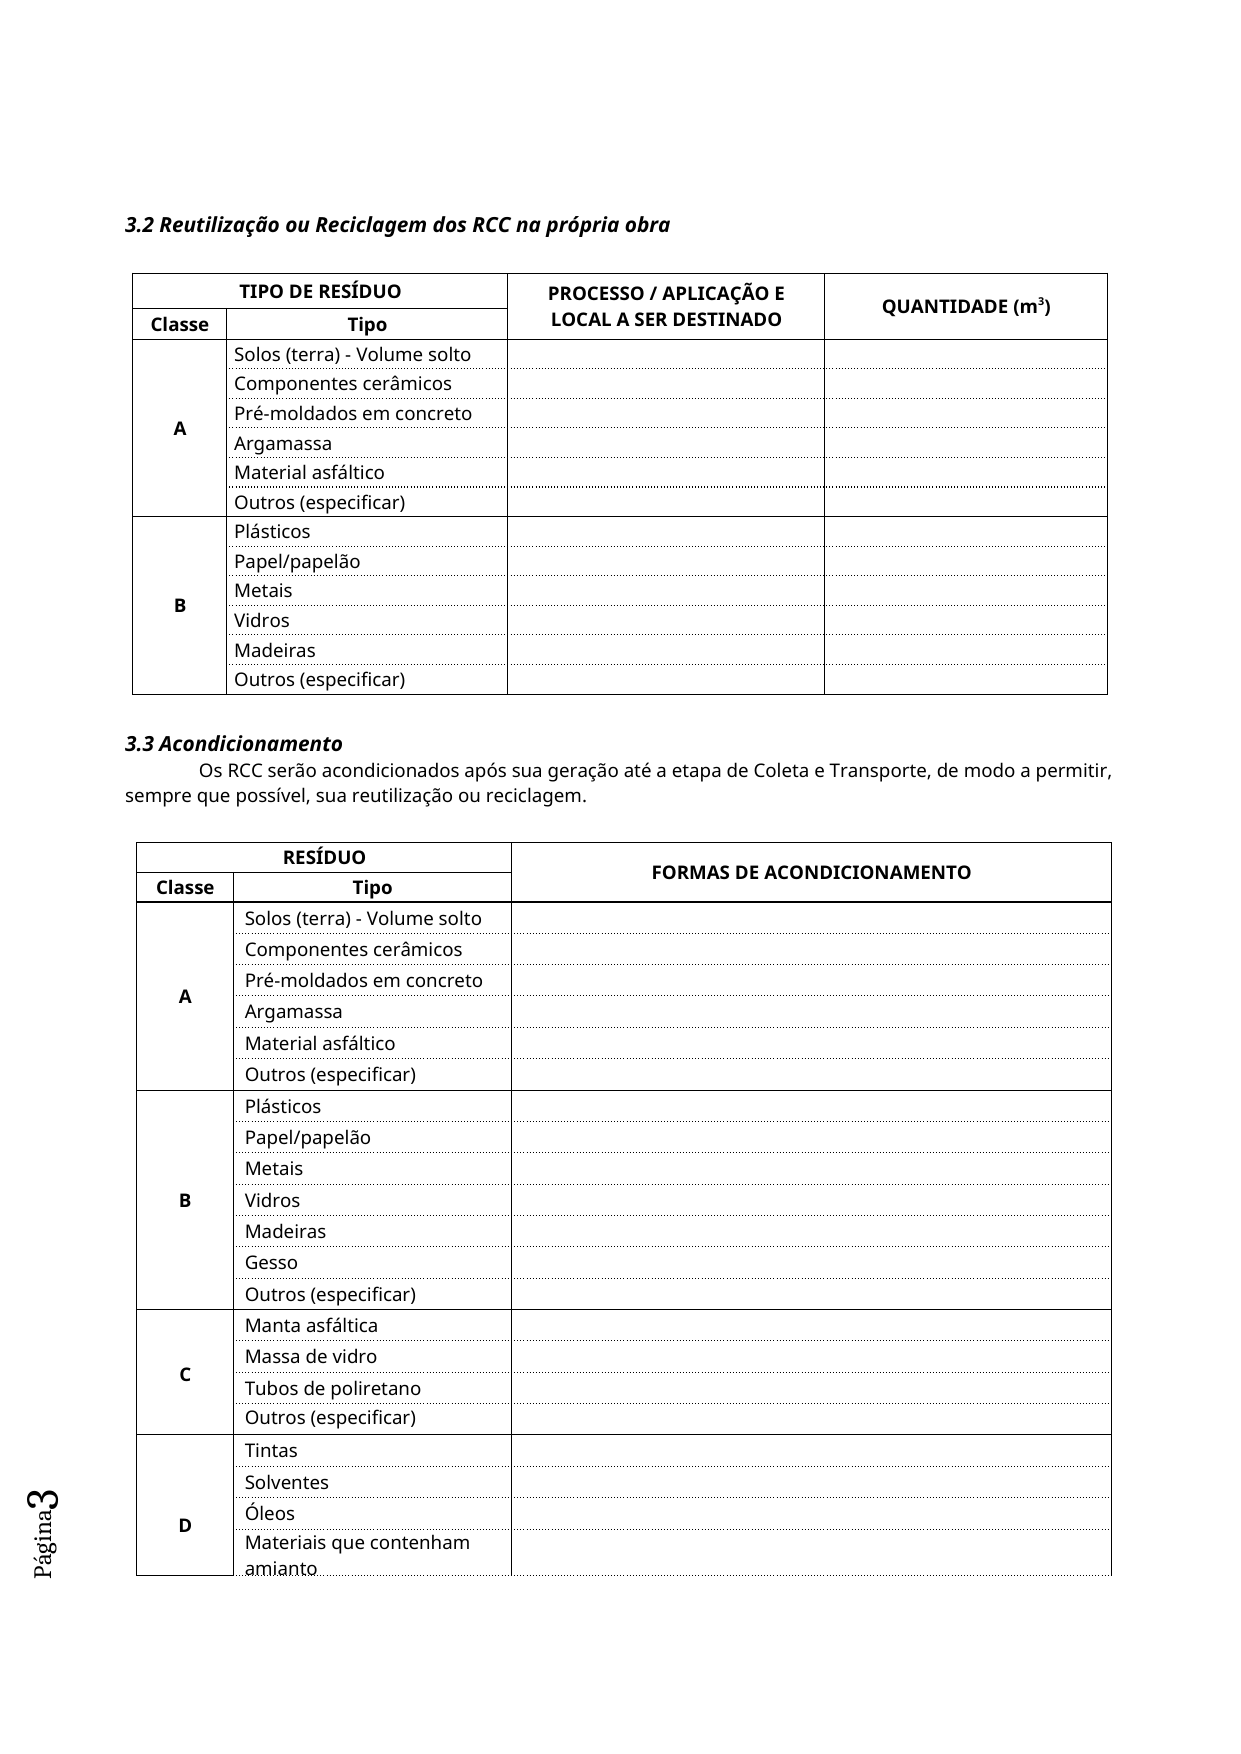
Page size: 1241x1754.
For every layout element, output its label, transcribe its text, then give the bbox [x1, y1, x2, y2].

table_cell [512, 1121, 1111, 1152]
table_cell Madeiras [234, 1215, 511, 1246]
table_cell [508, 634, 824, 664]
table_cell Material asfáltico [227, 457, 507, 486]
table_cell [512, 1091, 1111, 1121]
table_cell [512, 964, 1111, 995]
table_cell Outros (especificar) [234, 1278, 511, 1309]
table_cell Materiais que contenham amianto [234, 1529, 511, 1575]
table_cell A [133, 340, 226, 516]
table_cell [825, 368, 1107, 398]
table_cell [825, 605, 1107, 634]
table_cell Outros (especificar) [234, 1058, 511, 1089]
table_cell B [137, 1091, 233, 1309]
table_cell [825, 340, 1107, 368]
table_cell [512, 1278, 1111, 1309]
table_cell [825, 398, 1107, 427]
table_header PROCESSO / APLICAÇÃO E LOCAL A SER DESTINADO [508, 274, 824, 338]
table_cell [512, 1215, 1111, 1246]
table_cell Vidros [227, 605, 507, 634]
table_cell Tipo [234, 873, 511, 901]
table_cell Solventes [234, 1466, 511, 1497]
table_cell Outros (especificar) [227, 664, 507, 693]
table_cell Solos (terra) - Volume solto [227, 340, 507, 368]
table_cell A [137, 903, 233, 1089]
table_cell [508, 427, 824, 457]
table_cell Componentes cerâmicos [234, 933, 511, 964]
table_cell [508, 368, 824, 398]
table_cell [508, 575, 824, 605]
table_cell Argamassa [227, 427, 507, 457]
table_cell Classe [133, 309, 226, 338]
table_cell Plásticos [227, 517, 507, 546]
table_header FORMAS DE ACONDICIONAMENTO [512, 843, 1111, 901]
table_cell [512, 1372, 1111, 1403]
table_cell Outros (especificar) [234, 1403, 511, 1434]
table_cell Solos (terra) - Volume solto [234, 903, 511, 933]
table_cell [512, 1466, 1111, 1497]
table_cell [512, 1403, 1111, 1434]
table_header TIPO DE RESÍDUO [133, 274, 507, 308]
table_cell Vidros [234, 1184, 511, 1215]
table_cell Tintas [234, 1435, 511, 1466]
table_cell [825, 486, 1107, 516]
table_cell [512, 1027, 1111, 1058]
table_cell [508, 517, 824, 546]
table_cell [508, 486, 824, 516]
table_cell [508, 340, 824, 368]
table_cell [512, 1310, 1111, 1340]
table_cell Tubos de poliretano [234, 1372, 511, 1403]
table_cell Papel/papelão [234, 1121, 511, 1152]
table_cell [512, 995, 1111, 1027]
table_cell Material asfáltico [234, 1027, 511, 1058]
table_cell Pré-moldados em concreto [227, 398, 507, 427]
table_cell [825, 664, 1107, 693]
table_cell Argamassa [234, 995, 511, 1027]
subtitle 3.3 Acondicionamento [125, 729, 1193, 757]
table_cell [512, 903, 1111, 933]
table_cell Classe [137, 873, 233, 901]
table_cell [825, 457, 1107, 486]
table_cell [508, 398, 824, 427]
table_cell [512, 1058, 1111, 1089]
table_cell [825, 634, 1107, 664]
table_cell B [133, 517, 226, 693]
table_cell Papel/papelão [227, 546, 507, 575]
table_cell [825, 517, 1107, 546]
table_cell Metais [227, 575, 507, 605]
text Os RCC serão acondicionados após sua geração até a etapa de Coleta e Transporte, de modo a permitir, sempre que possível, sua reutilização ou reciclagem. [125, 757, 1152, 808]
table_cell [512, 1246, 1111, 1278]
table_cell C [137, 1310, 233, 1434]
table_cell [825, 575, 1107, 605]
table_cell D [137, 1435, 233, 1575]
table_cell Madeiras [227, 634, 507, 664]
table_cell Plásticos [234, 1091, 511, 1121]
table_cell [825, 546, 1107, 575]
table_cell [512, 1497, 1111, 1528]
subtitle 3.2 Reutilização ou Reciclagem dos RCC na própria obra [125, 210, 1152, 238]
table_cell [512, 1529, 1111, 1575]
table_header QUANTIDADE (m3) [825, 274, 1107, 338]
table_cell Massa de vidro [234, 1340, 511, 1372]
table_cell Componentes cerâmicos [227, 368, 507, 398]
table_cell Manta asfáltica [234, 1310, 511, 1340]
table_cell [825, 427, 1107, 457]
table_cell [512, 933, 1111, 964]
table_cell Gesso [234, 1246, 511, 1278]
table_cell [512, 1340, 1111, 1372]
table_cell Metais [234, 1152, 511, 1183]
table_cell [512, 1435, 1111, 1466]
table_cell [512, 1184, 1111, 1215]
table_cell [508, 546, 824, 575]
table_cell Óleos [234, 1497, 511, 1528]
table_cell [512, 1152, 1111, 1183]
table_cell [508, 664, 824, 693]
table_cell Outros (especificar) [227, 486, 507, 516]
table_cell Pré-moldados em concreto [234, 964, 511, 995]
table_header RESÍDUO [137, 843, 511, 872]
table_cell [508, 457, 824, 486]
table_cell Tipo [227, 309, 507, 338]
table_cell [508, 605, 824, 634]
